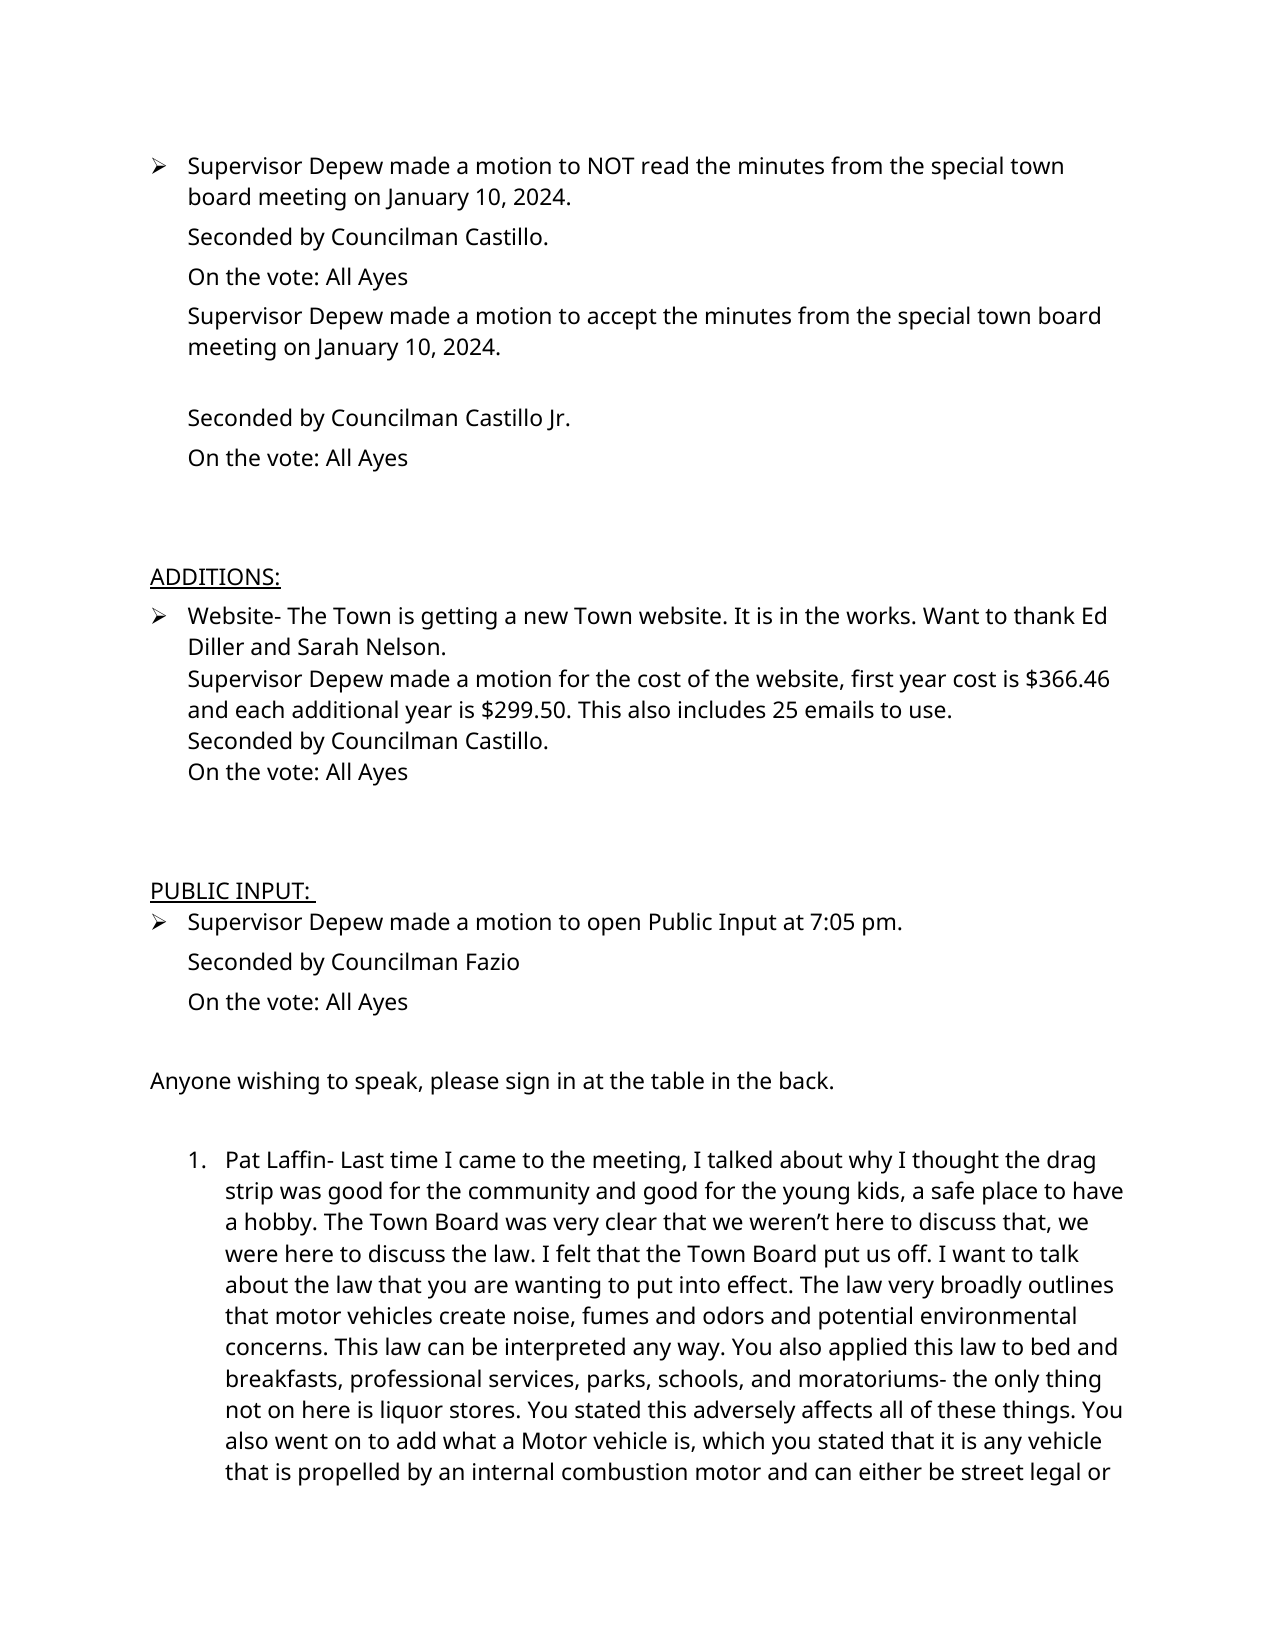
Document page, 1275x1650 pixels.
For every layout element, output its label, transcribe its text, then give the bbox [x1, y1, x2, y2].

list Seconded by Councilman Castillo. [187, 725, 1125, 756]
list Website- The Town is getting a new Town website. It is in the works. Want to thank Ed Diller and Sarah Nelson. [150, 600, 1125, 662]
list On the vote: All Ayes [187, 756, 1125, 787]
list Supervisor Depew made a motion for the cost of the website, first year cost is $366.46 and each additional year is $299.50. This also includes 25 emails to use. [187, 662, 1125, 725]
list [187, 1144, 1125, 1487]
text Supervisor Depew made a motion to accept the minutes from the special town board meeting on January 10, 2024. [187, 300, 1125, 362]
text Seconded by Councilman Fazio [187, 946, 1125, 977]
text Seconded by Councilman Castillo. [187, 221, 1125, 252]
list Seconded by Councilman Castillo Jr. [187, 402, 1125, 433]
list Supervisor Depew made a motion to open Public Input at 7:05 pm. [150, 906, 1125, 937]
text On the vote: All Ayes [187, 985, 1125, 1017]
text On the vote: All Ayes [187, 442, 1125, 473]
list PUBLIC INPUT: [150, 875, 1125, 906]
list Supervisor Depew made a motion to NOT read the minutes from the special town board meeting on January 10, 2024. [150, 150, 1125, 212]
text Anyone wishing to speak, please sign in at the table in the back. [150, 1064, 1125, 1096]
text ADDITIONS: [150, 560, 1125, 592]
text On the vote: All Ayes [187, 260, 1125, 292]
